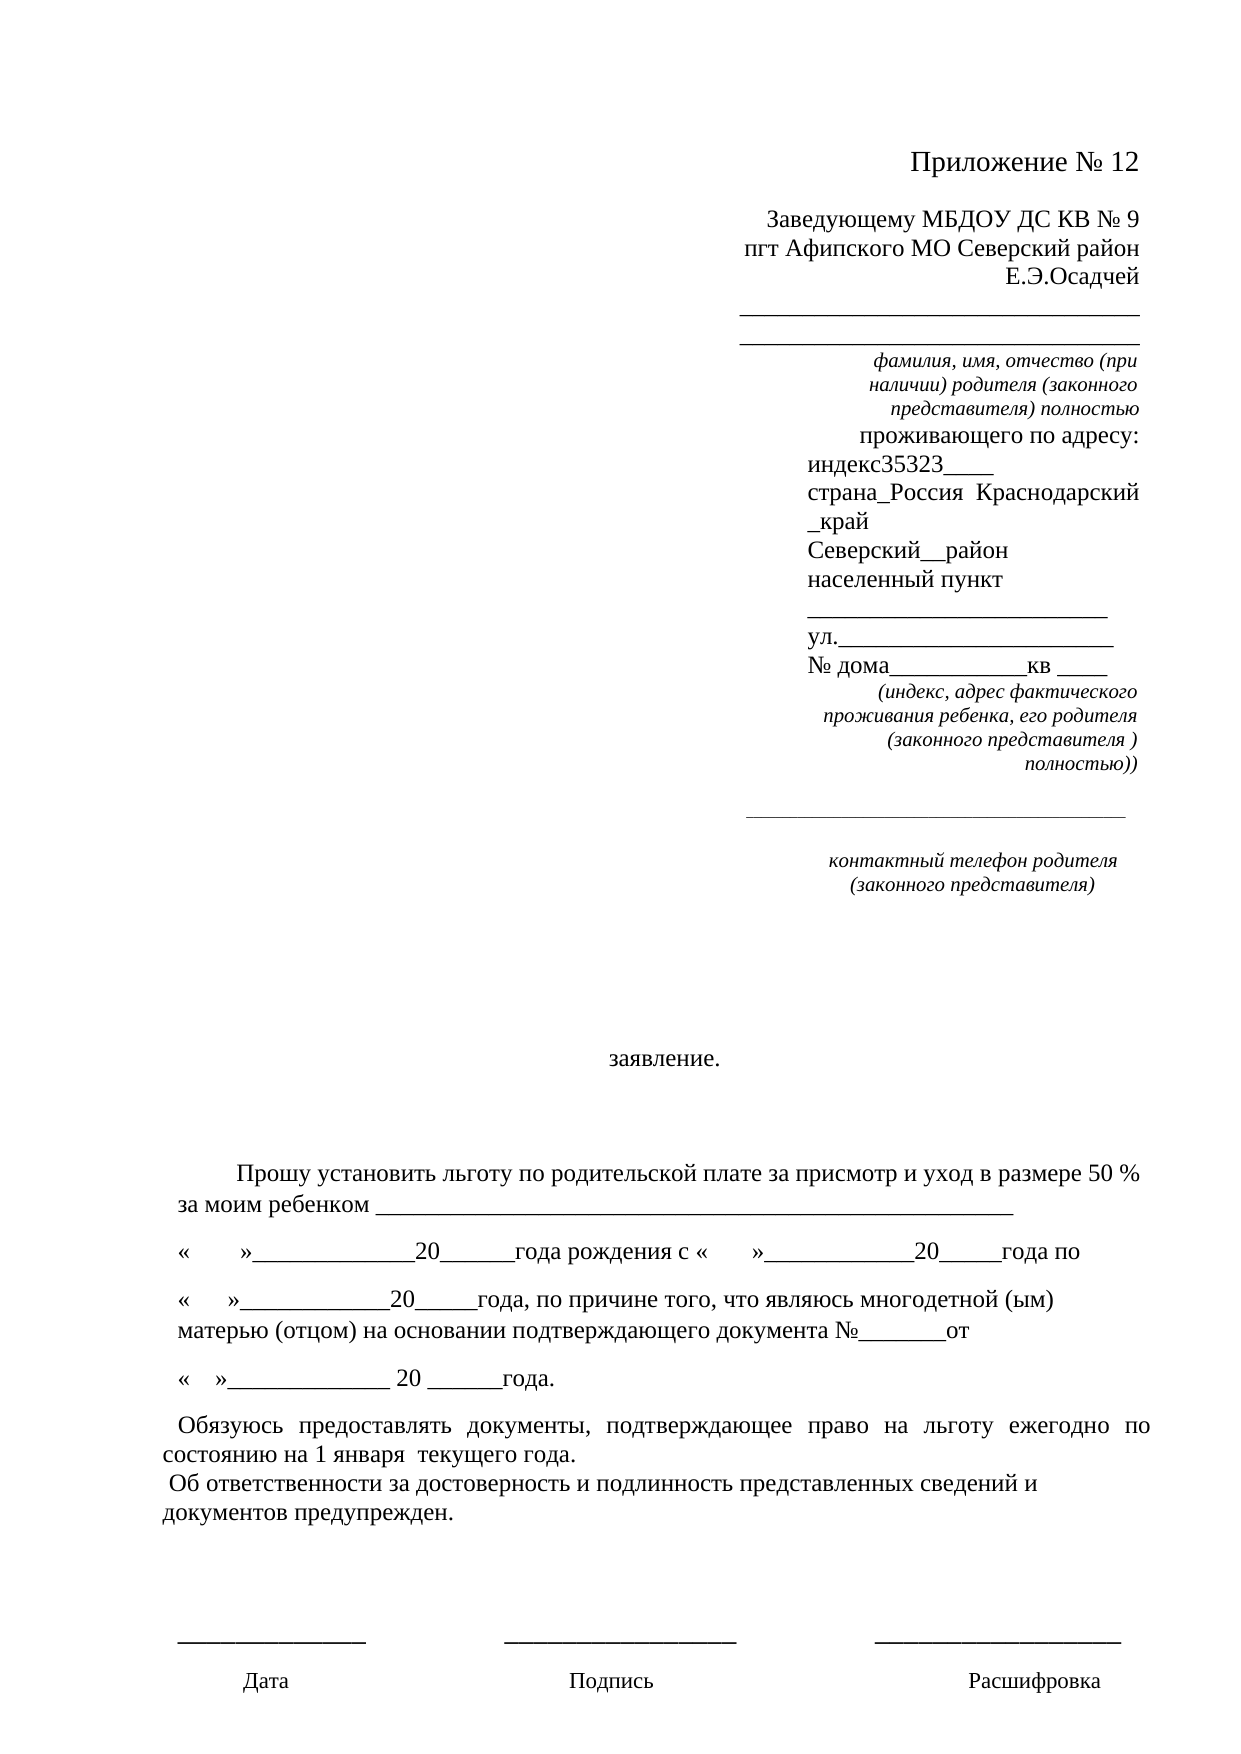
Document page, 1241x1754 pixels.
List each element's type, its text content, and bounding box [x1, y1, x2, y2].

table_header Приложение № 12 Заведующему МБДОУ ДС КВ № 9 пгт Афипского МО Северский район Е.Э.Осадчей ________________________________ ________________________________ фамилия, имя, отчество (при наличии) родителя (законного представителя) полностью проживающего по адресу: индекс35323____ страна_Россия Краснодарский _край Северский__район населенный пункт ________________________ ул.______________________ № дома___________кв ____ (индекс, адрес фактического проживания ребенка, его родителя (законного представителя ) полностью)) ____________________________________________________ контактный телефон родителя (законного представителя) [177, 145, 1151, 915]
text Об ответственности за достоверность и подлинность представленных сведений и документов предупрежден. [162, 1468, 1152, 1526]
text _____________ ________________ _________________ [177, 1612, 1152, 1647]
text « »_____________20______года рождения с « »____________20_____года по [177, 1236, 1152, 1265]
text « »____________20_____года, по причине того, что являюсь многодетной (ым) матерью (отцом) на основании подтверждающего документа №_______от [177, 1284, 1152, 1344]
text Обязуюсь предоставлять документы, подтверждающее право на льготу ежегодно по состоянию на 1 января текущего года. [162, 1411, 1152, 1468]
text заявление. [177, 1043, 1152, 1072]
text Дата Подпись Расшифровка [177, 1667, 1152, 1693]
text « »_____________ 20 ______года. [177, 1363, 1152, 1392]
text Прошу установить льготу по родительской плате за присмотр и уход в размере 50 % за моим ребенком ___________________________________________________ [177, 1158, 1152, 1217]
